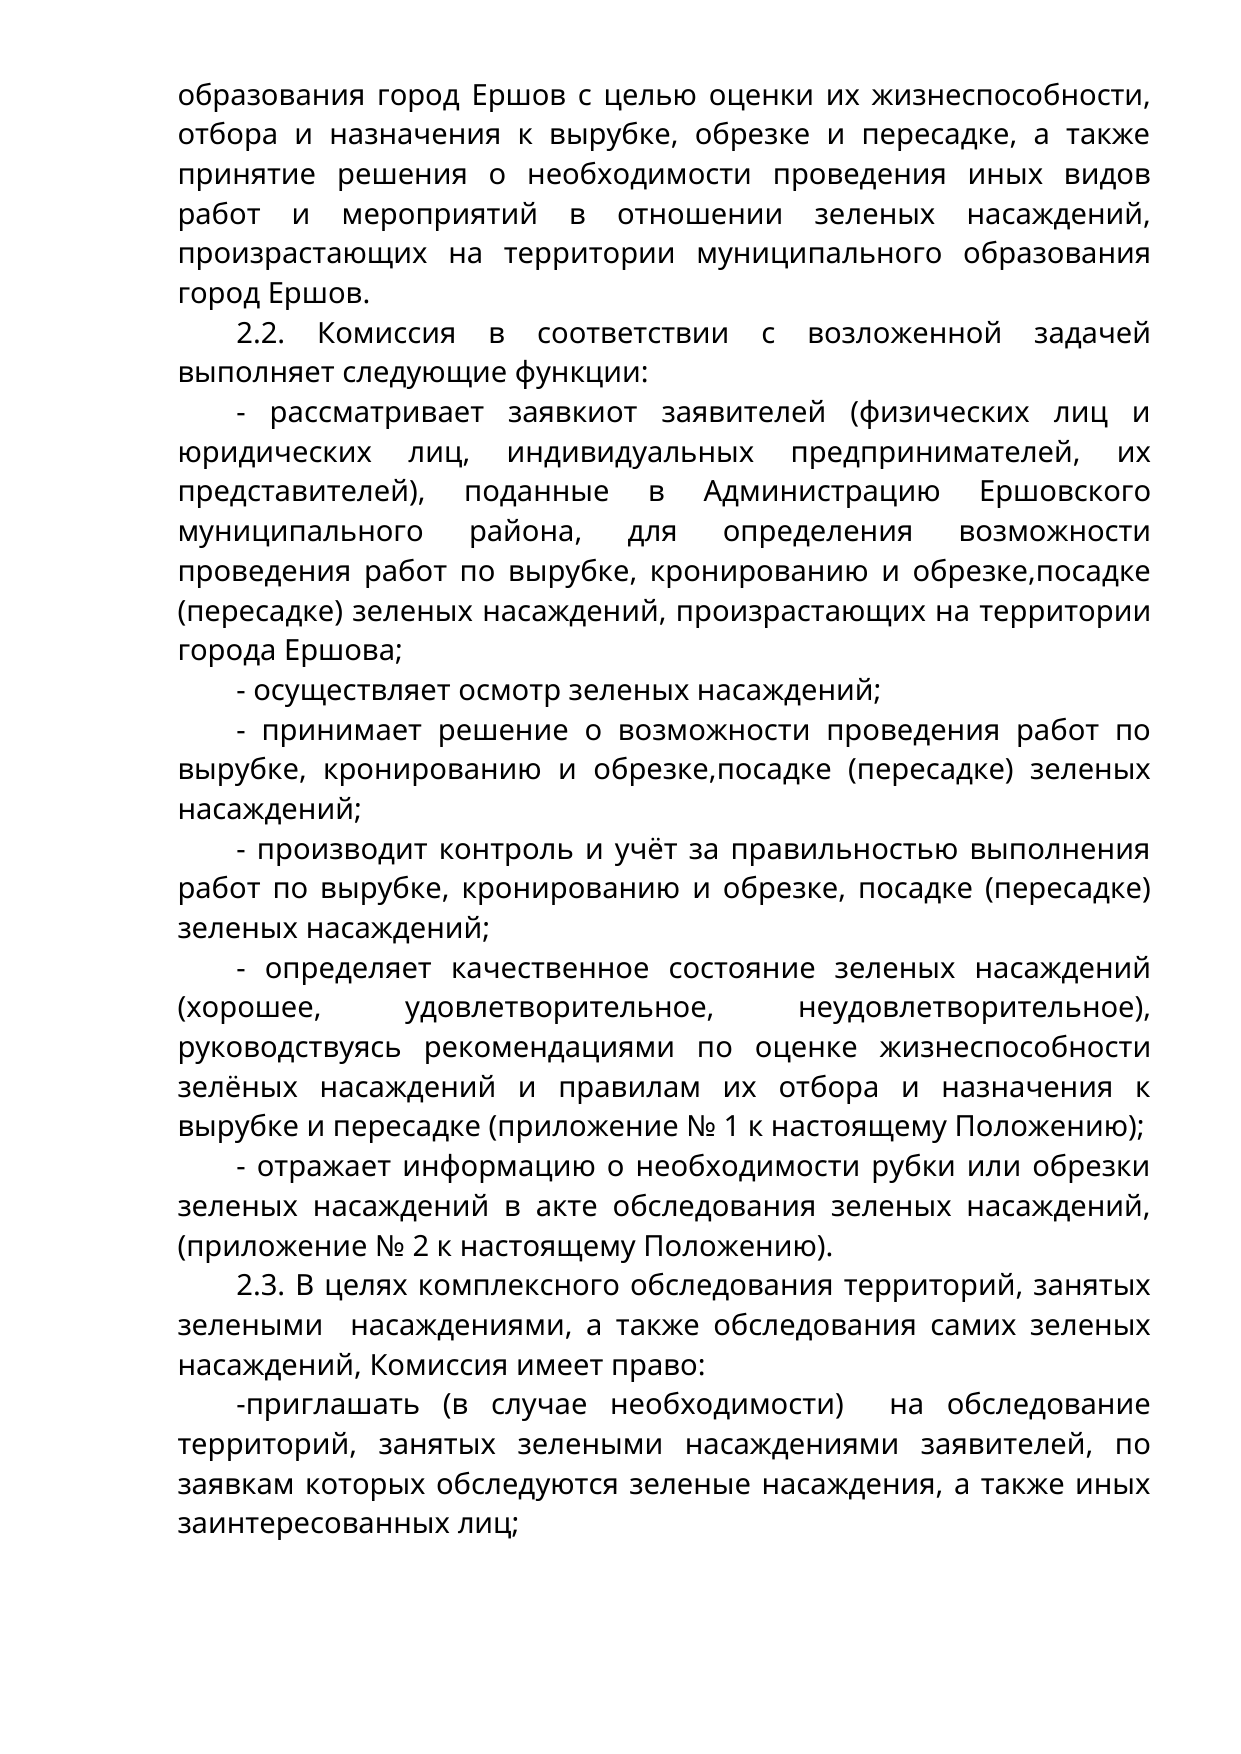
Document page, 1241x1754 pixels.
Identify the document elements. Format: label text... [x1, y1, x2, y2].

text - рассматривает заявкиот заявителей (физических лиц и юридических лиц, индивидуальных предпринимателей, их представителей), поданные в Администрацию Ершовского муниципального района, для определения возможности проведения работ по вырубке, кронированию и обрезке,посадке (пересадке) зеленых насаждений, произрастающих на территории города Ершова; [177, 391, 1152, 669]
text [177, 74, 1152, 312]
text - принимает решение о возможности проведения работ по вырубке, кронированию и обрезке,посадке (пересадке) зеленых насаждений; [177, 709, 1152, 828]
text - осуществляет осмотр зеленых насаждений; [177, 669, 1152, 709]
text -приглашать (в случае необходимости) на обследование территорий, занятых зелеными насаждениями заявителей, по заявкам которых обследуются зеленые насаждения, а также иных заинтересованных лиц; [177, 1383, 1152, 1542]
text - определяет качественное состояние зеленых насаждений (хорошее, удовлетворительное, неудовлетворительное), руководствуясь рекомендациями по оценке жизнеспособности зелёных насаждений и правилам их отбора и назначения к вырубке и пересадке (приложение № 1 к настоящему Положению); [177, 947, 1152, 1145]
text 2.3. В целях комплексного обследования территорий, занятых зелеными насаждениями, а также обследования самих зеленых насаждений, Комиссия имеет право: [177, 1264, 1152, 1383]
text 2.2. Комиссия в соответствии с возложенной задачей выполняет следующие функции: [177, 312, 1152, 391]
text - производит контроль и учёт за правильностью выполнения работ по вырубке, кронированию и обрезке, посадке (пересадке) зеленых насаждений; [177, 828, 1152, 947]
text - отражает информацию о необходимости рубки или обрезки зеленых насаждений в акте обследования зеленых насаждений, (приложение № 2 к настоящему Положению). [177, 1145, 1152, 1264]
